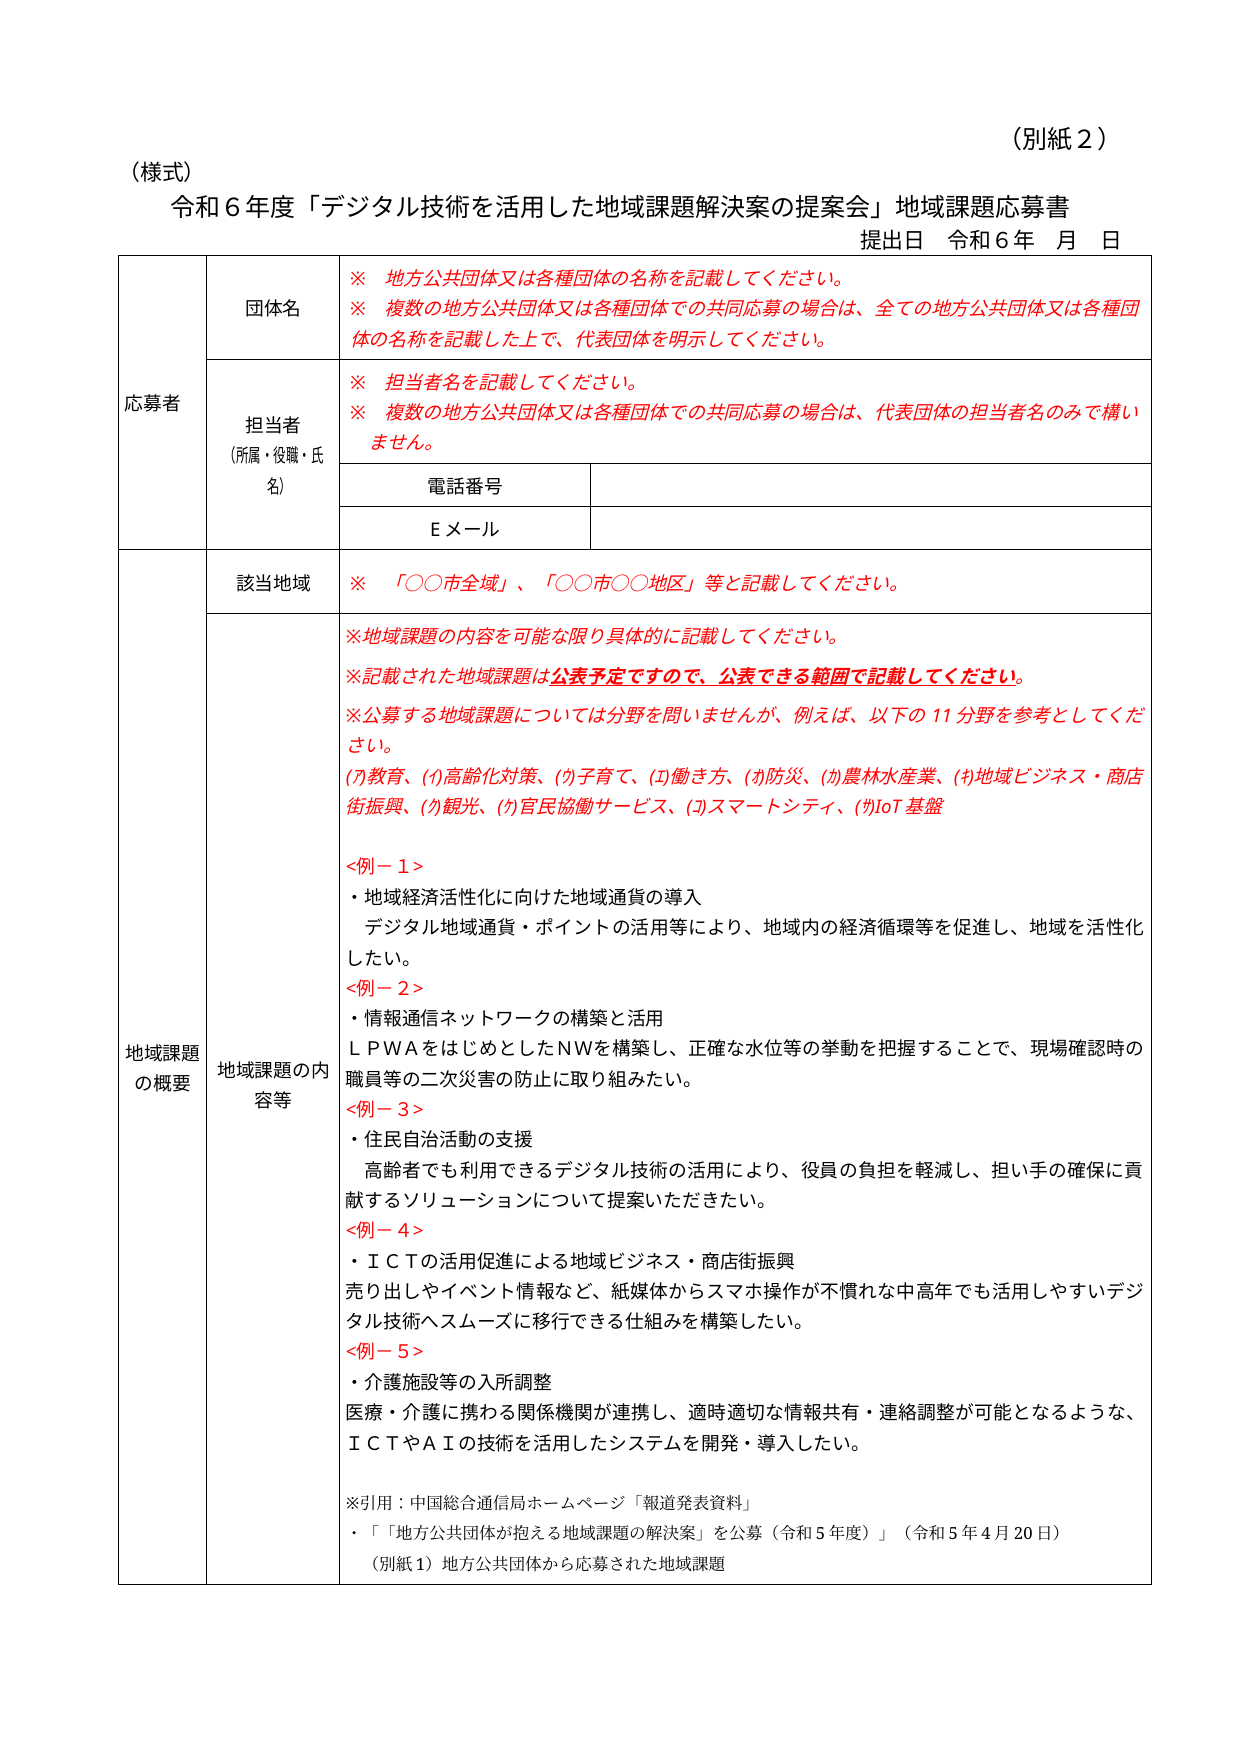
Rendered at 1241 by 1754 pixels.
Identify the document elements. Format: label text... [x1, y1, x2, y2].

table_cell 電話番号 [340, 464, 590, 506]
text （別紙２） [118, 119, 1122, 155]
table_header 応募者 [119, 256, 206, 549]
table_cell 地域課題の内容等 [207, 614, 339, 1584]
table_cell [591, 507, 1151, 549]
table_cell ※地域課題の内容を可能な限り具体的に記載してください。 ※記載された地域課題は公表予定ですので、公表できる範囲で記載してください。 ※公募する地域課題については分野を問いませんが、例えば、以下の11分野を参考としてください。 (ｱ)教育、(ｲ)高齢化対策、(ｳ)子育て、(ｴ)働き方、(ｵ)防災、(ｶ)農林水産業、(ｷ)地域ビジネス・商店街振興、(ｸ)観光、(ｹ)官民協働サービス、(ｺ)スマートシティ、(ｻ)IoT基盤 <例－１> ・地域経済活性化に向けた地域通貨の導入 デジタル地域通貨・ポイントの活用等により、地域内の経済循環等を促進し、地域を活性化したい。 <例－２> ・情報通信ネットワークの構築と活用 ＬＰＷＡをはじめとしたＮＷを構築し、正確な水位等の挙動を把握することで、現場確認時の職員等の二次災害の防止に取り組みたい。 <例－３> ・住民自治活動の支援 高齢者でも利用できるデジタル技術の活用により、役員の負担を軽減し、担い手の確保に貢献するソリューションについて提案いただきたい。 <例－４> ・ＩＣＴの活用促進による地域ビジネス・商店街振興 売り出しやイベント情報など、紙媒体からスマホ操作が不慣れな中高年でも活用しやすいデジタル技術へスムーズに移行できる仕組みを構築したい。 <例－５> ・介護施設等の入所調整 医療・介護に携わる関係機関が連携し、適時適切な情報共有・連絡調整が可能となるような、ＩＣＴやＡＩの技術を活用したシステムを開発・導入したい。 ※引用：中国総合通信局ホームページ「報道発表資料」 ・「「地方公共団体が抱える地域課題の解決案」を公募（令和5年度）」（令和5年4月20日） （別紙1）地方公共団体から応募された地域課題 [340, 614, 1151, 1584]
text （様式） [118, 155, 1122, 187]
table_cell [591, 464, 1151, 506]
table_cell 該当地域 [207, 550, 339, 613]
table_cell ※ 担当者名を記載してください。 ※ 複数の地方公共団体又は各種団体での共同応募の場合は、代表団体の担当者名のみで構いません。 [340, 360, 1151, 463]
table_cell ※ 「○○市全域」、「○○市○○地区」等と記載してください。 [340, 550, 1151, 613]
table_header 団体名 [207, 256, 339, 359]
table_cell 担当者 （所属・役職・氏名） [207, 360, 339, 549]
table_header ※ 地方公共団体又は各種団体の名称を記載してください。 ※ 複数の地方公共団体又は各種団体での共同応募の場合は、全ての地方公共団体又は各種団体の名称を記載した上で、代表団体を明示してください。 [340, 256, 1151, 359]
text 提出日 令和６年 月 日 [140, 223, 1122, 255]
text 令和６年度「デジタル技術を活用した地域課題解決案の提案会」地域課題応募書 [118, 187, 1122, 223]
table_cell 地域課題の概要 [119, 550, 206, 1584]
table_cell Eメール [340, 507, 590, 549]
